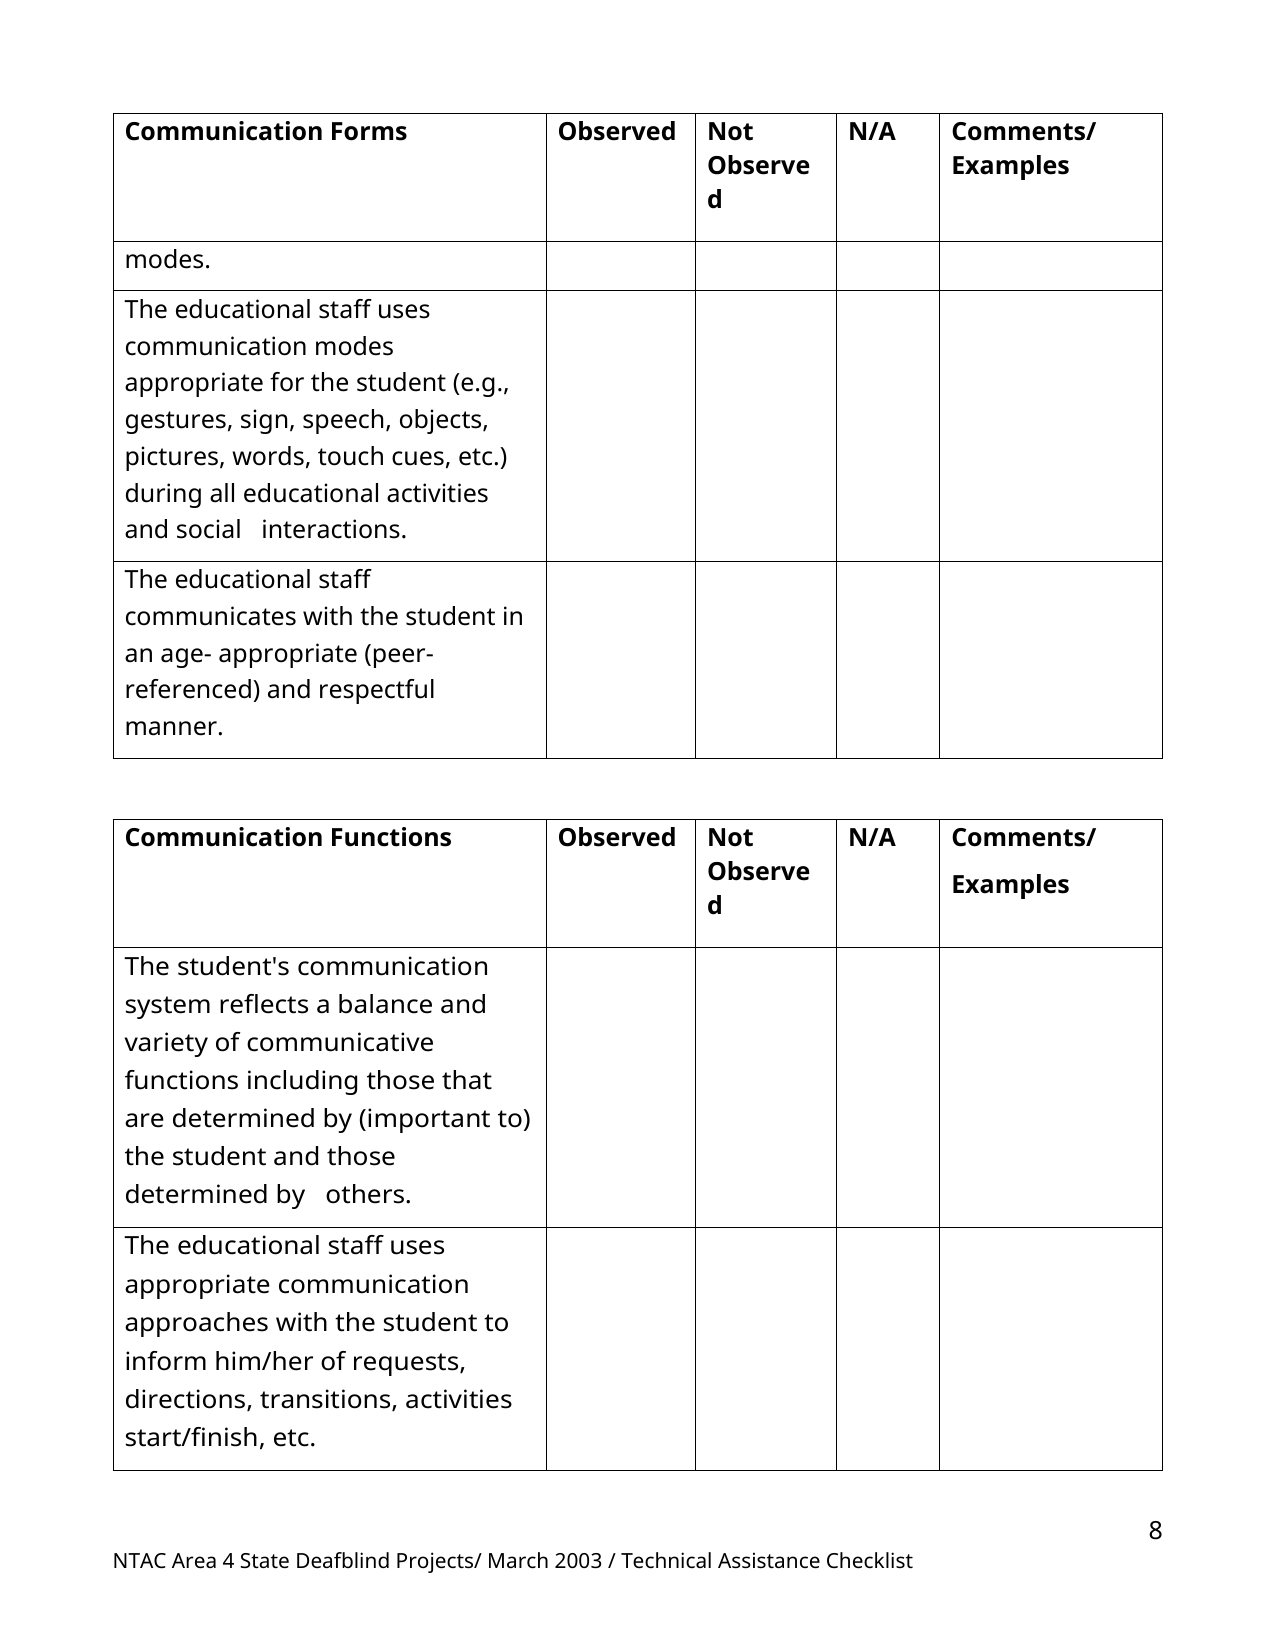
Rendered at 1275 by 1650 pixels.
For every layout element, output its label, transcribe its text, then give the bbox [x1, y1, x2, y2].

table_cell [837, 242, 939, 290]
table_header Communication Functions [114, 820, 546, 947]
table_cell [837, 1228, 939, 1470]
table_header N/A [837, 820, 939, 947]
table_cell [940, 291, 1162, 561]
table_cell [940, 562, 1162, 758]
table_header Not Observed [696, 114, 836, 241]
table_cell [837, 291, 939, 561]
table_cell [940, 1228, 1162, 1470]
table_cell [547, 948, 695, 1227]
table_header Comments/ Examples [940, 114, 1162, 241]
table_cell [547, 242, 695, 290]
table_header Observed [547, 820, 695, 947]
table_cell [547, 562, 695, 758]
table_cell [837, 948, 939, 1227]
table_cell [940, 948, 1162, 1227]
table_cell [696, 948, 836, 1227]
table_cell The educational staff communicates with the student in an age- appropriate (peer-referenced) and respectful manner. [114, 562, 546, 758]
table_cell The student's communication system reflects a balance and variety of communicative functions including those that are determined by (important to) the student and those determined by others. [114, 948, 546, 1227]
table_cell [940, 242, 1162, 290]
table_cell The educational staff uses appropriate communication approaches with the student to inform him/her of requests, directions, transitions, activities start/finish, etc. [114, 1228, 546, 1470]
table_header Communication Forms [114, 114, 546, 241]
table_header Comments/ Examples [940, 820, 1162, 947]
table_cell [696, 242, 836, 290]
table_cell [547, 291, 695, 561]
table_header Not Observed [696, 820, 836, 947]
table_header Observed [547, 114, 695, 241]
table_cell The educational staff uses communication modes appropriate for the student (e.g., gestures, sign, speech, objects, pictures, words, touch cues, etc.) during all educational activities and social interactions. [114, 291, 546, 561]
table_cell [696, 562, 836, 758]
table_cell [696, 1228, 836, 1470]
table_cell [547, 1228, 695, 1470]
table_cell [114, 242, 546, 290]
table_cell [696, 291, 836, 561]
table_cell [837, 562, 939, 758]
table_header N/A [837, 114, 939, 241]
